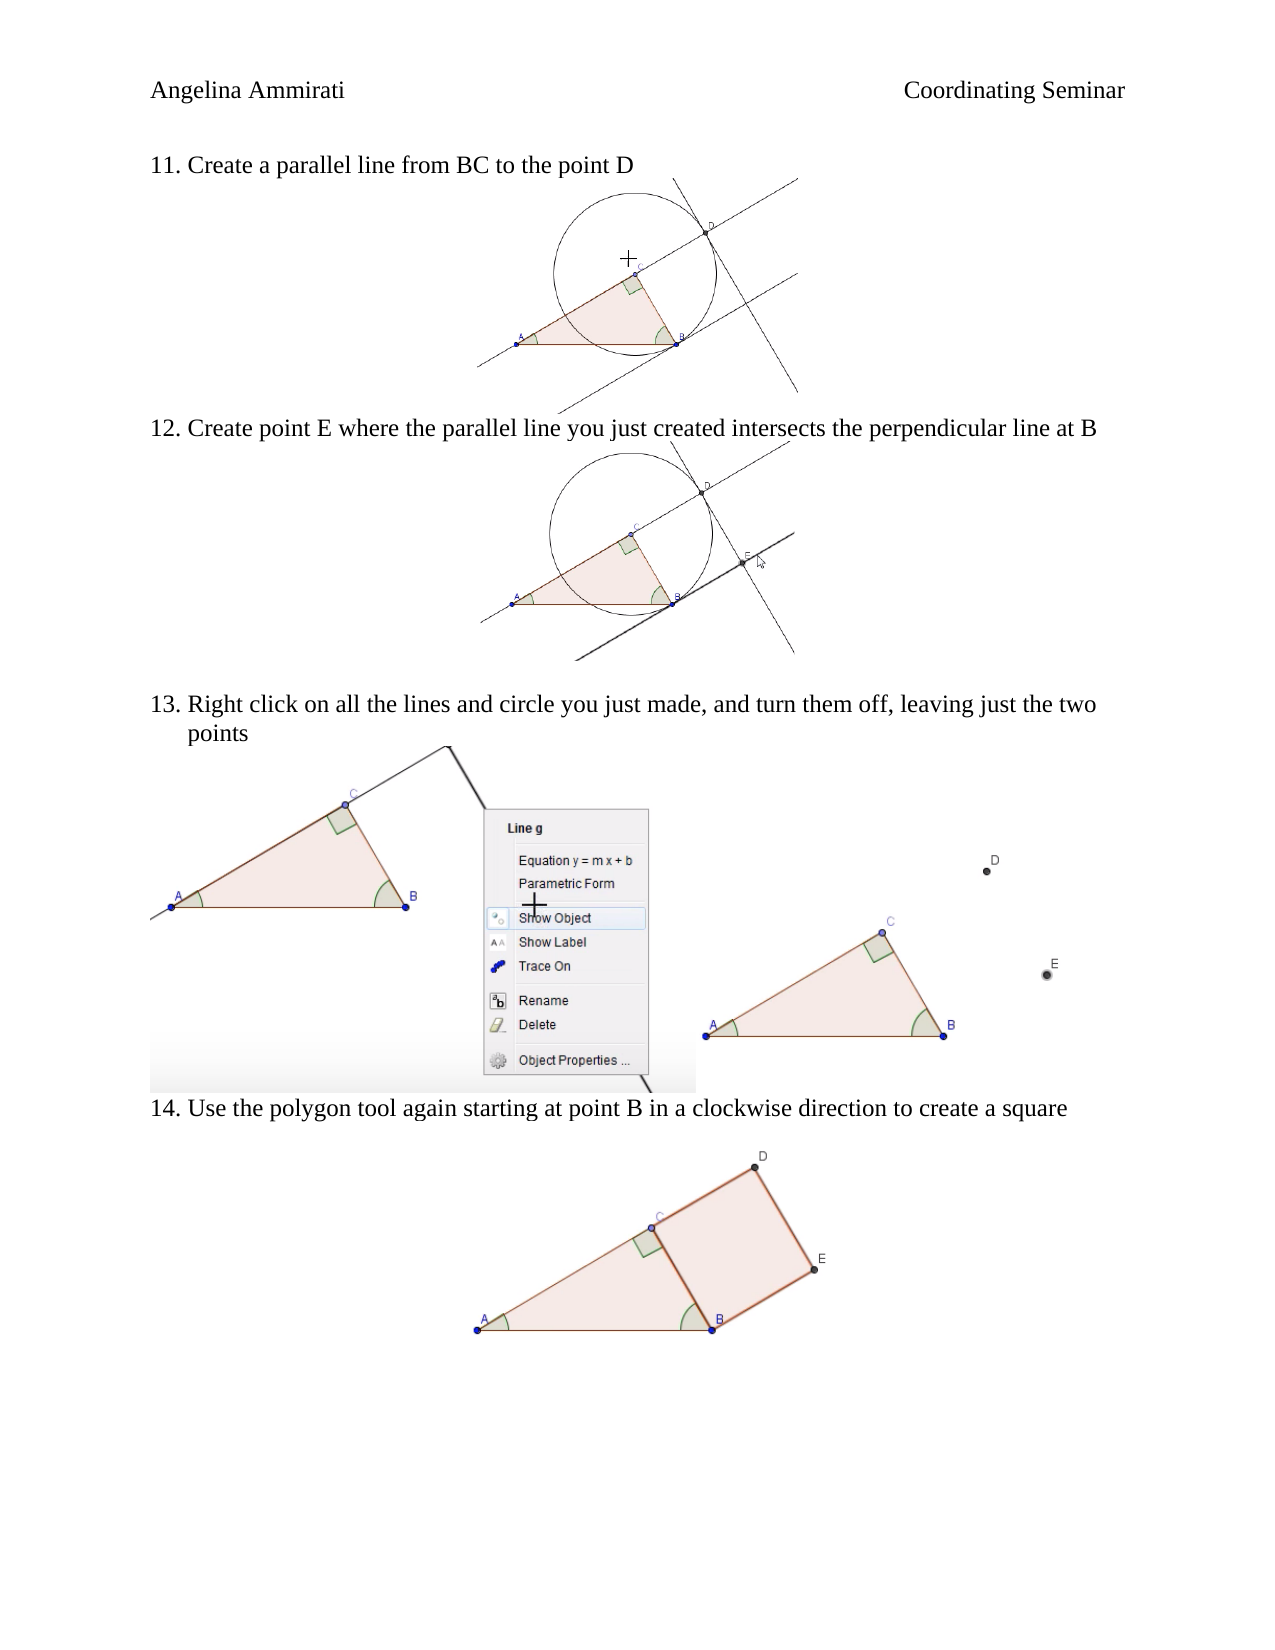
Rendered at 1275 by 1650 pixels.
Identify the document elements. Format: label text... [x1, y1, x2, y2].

list Create point E where the parallel line you just created intersects the perpendicular line at B [150, 413, 1125, 442]
list Use the polygon tool again starting at point B in a clockwise direction to create a square [150, 1093, 1125, 1121]
picture [477, 178, 798, 414]
picture [408, 1121, 867, 1447]
list Create a parallel line from BC to the point D [150, 150, 1125, 179]
list Right click on all the lines and circle you just made, and turn them off, leaving just the two points [150, 689, 1125, 747]
picture [150, 746, 1115, 1093]
picture [480, 441, 795, 661]
